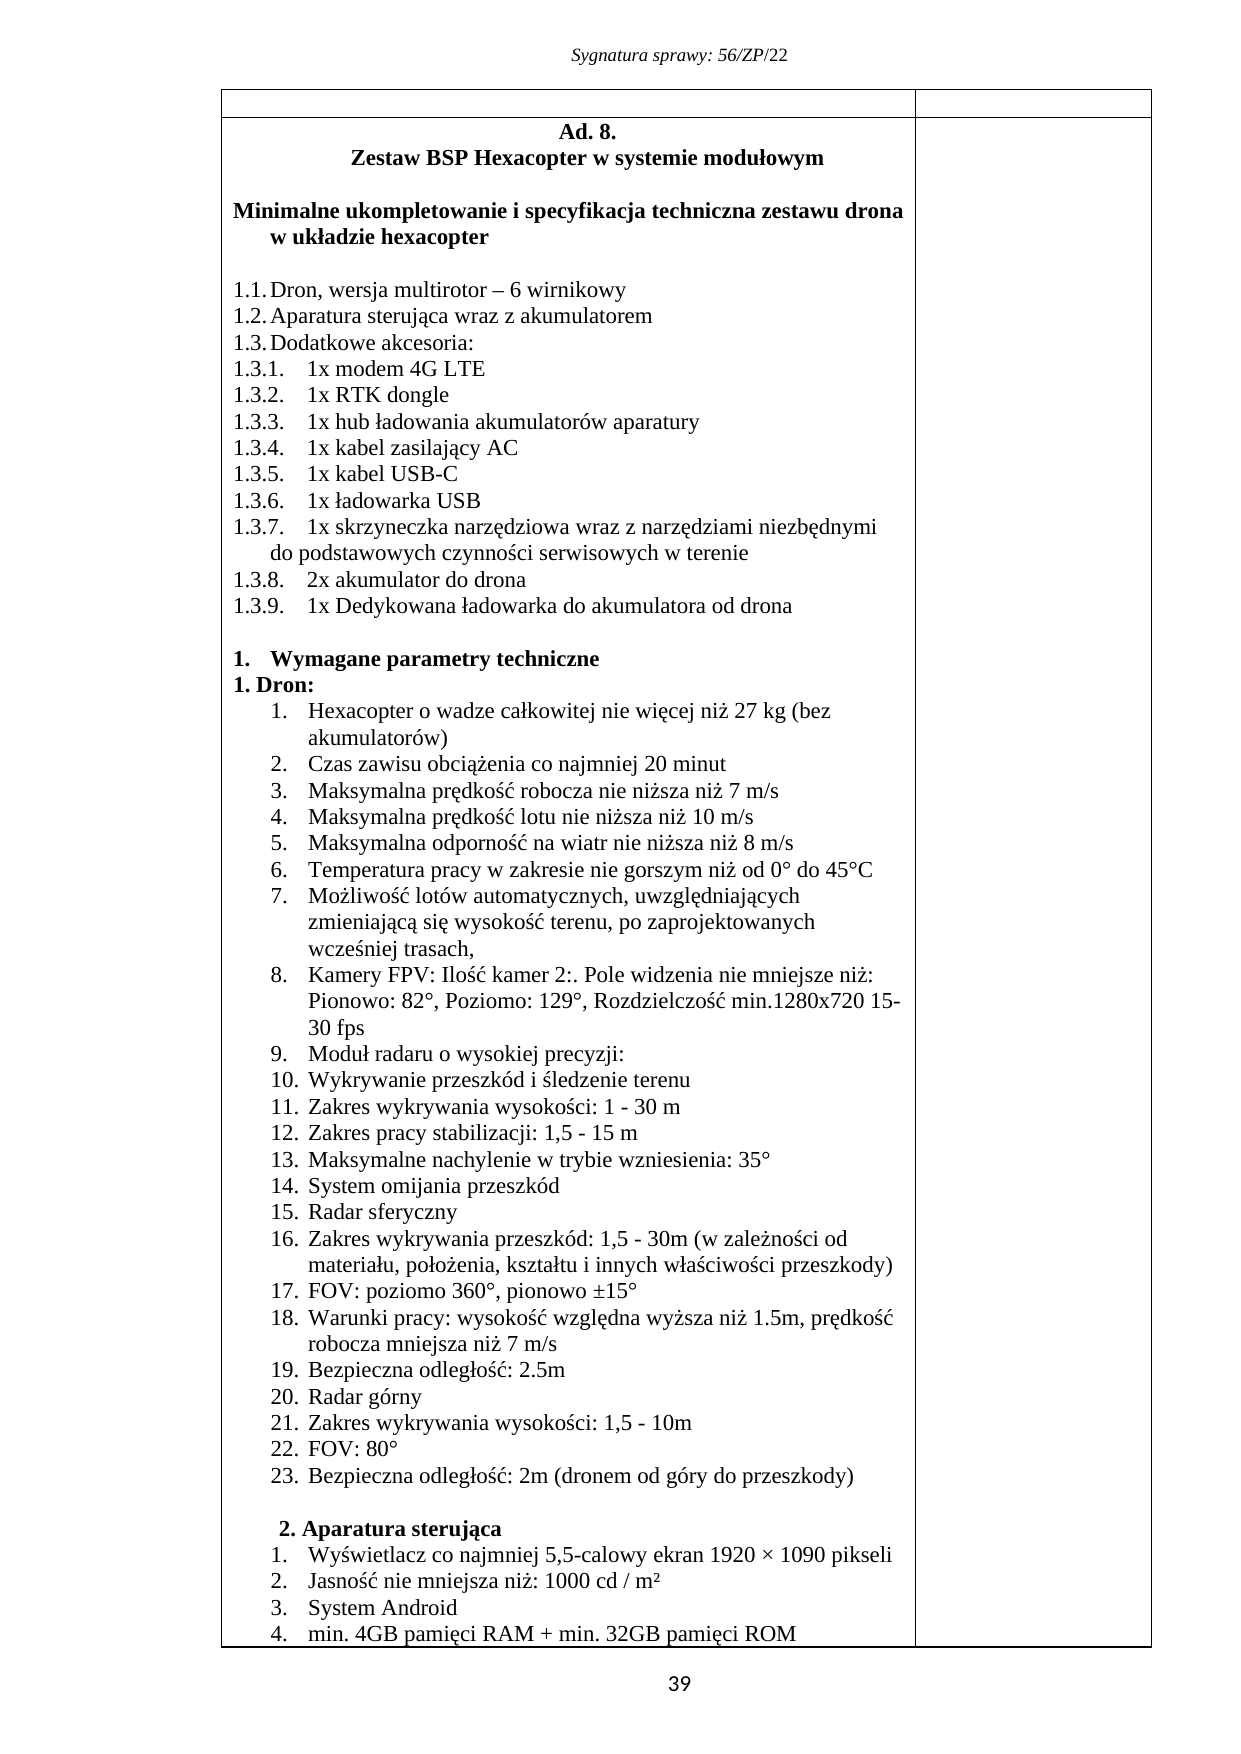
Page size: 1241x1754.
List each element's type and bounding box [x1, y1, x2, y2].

table_cell [222, 118, 915, 1646]
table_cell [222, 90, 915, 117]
table_cell [916, 118, 1151, 1646]
table_cell [916, 90, 1151, 117]
